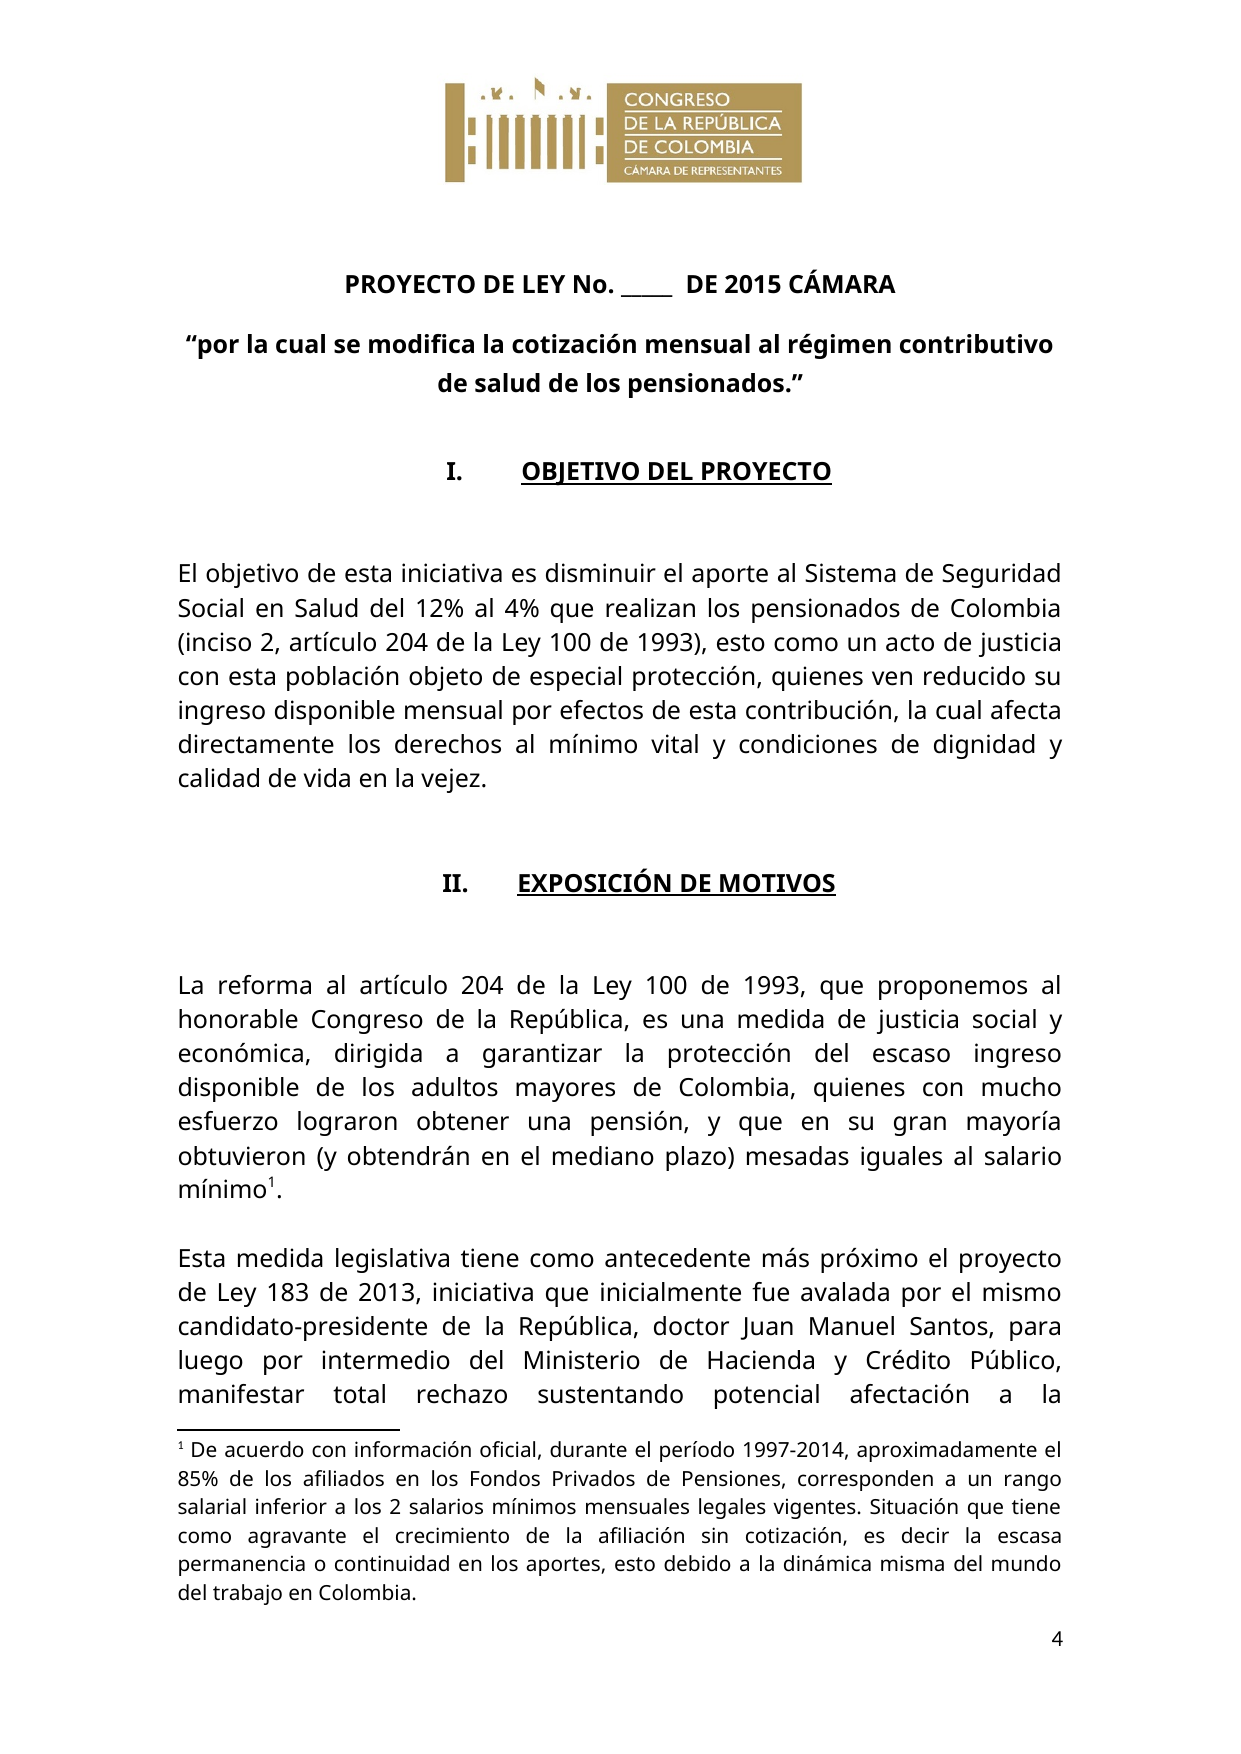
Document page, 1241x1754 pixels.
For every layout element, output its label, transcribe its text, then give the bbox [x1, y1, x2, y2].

list EXPOSICIÓN DE MOTIVOS [215, 866, 1063, 900]
picture [436, 73, 804, 185]
text PROYECTO DE LEY No. _____ DE 2015 CÁMARA [177, 267, 1063, 301]
text La reforma al artículo 204 de la Ley 100 de 1993, que proponemos al honorable Congreso de la República, es una medida de justicia social y económica, dirigida a garantizar la protección del escaso ingreso disponible de los adultos mayores de Colombia, quienes con mucho esfuerzo lograron obtener una pensión, y que en su gran mayoría obtuvieron (y obtendrán en el mediano plazo) mesadas iguales al salario mínimo. [177, 968, 1063, 1206]
text El objetivo de esta iniciativa es disminuir el aporte al Sistema de Seguridad Social en Salud del 12% al 4% que realizan los pensionados de Colombia (inciso 2, artículo 204 de la Ley 100 de 1993), esto como un acto de justicia con esta población objeto de especial protección, quienes ven reducido su ingreso disponible mensual por efectos de esta contribución, la cual afecta directamente los derechos al mínimo vital y condiciones de dignidad y calidad de vida en la vejez. [177, 556, 1063, 794]
text “por la cual se modifica la cotización mensual al régimen contributivo de salud de los pensionados.” [177, 327, 1063, 400]
list OBJETIVO DEL PROYECTO [215, 454, 1063, 488]
